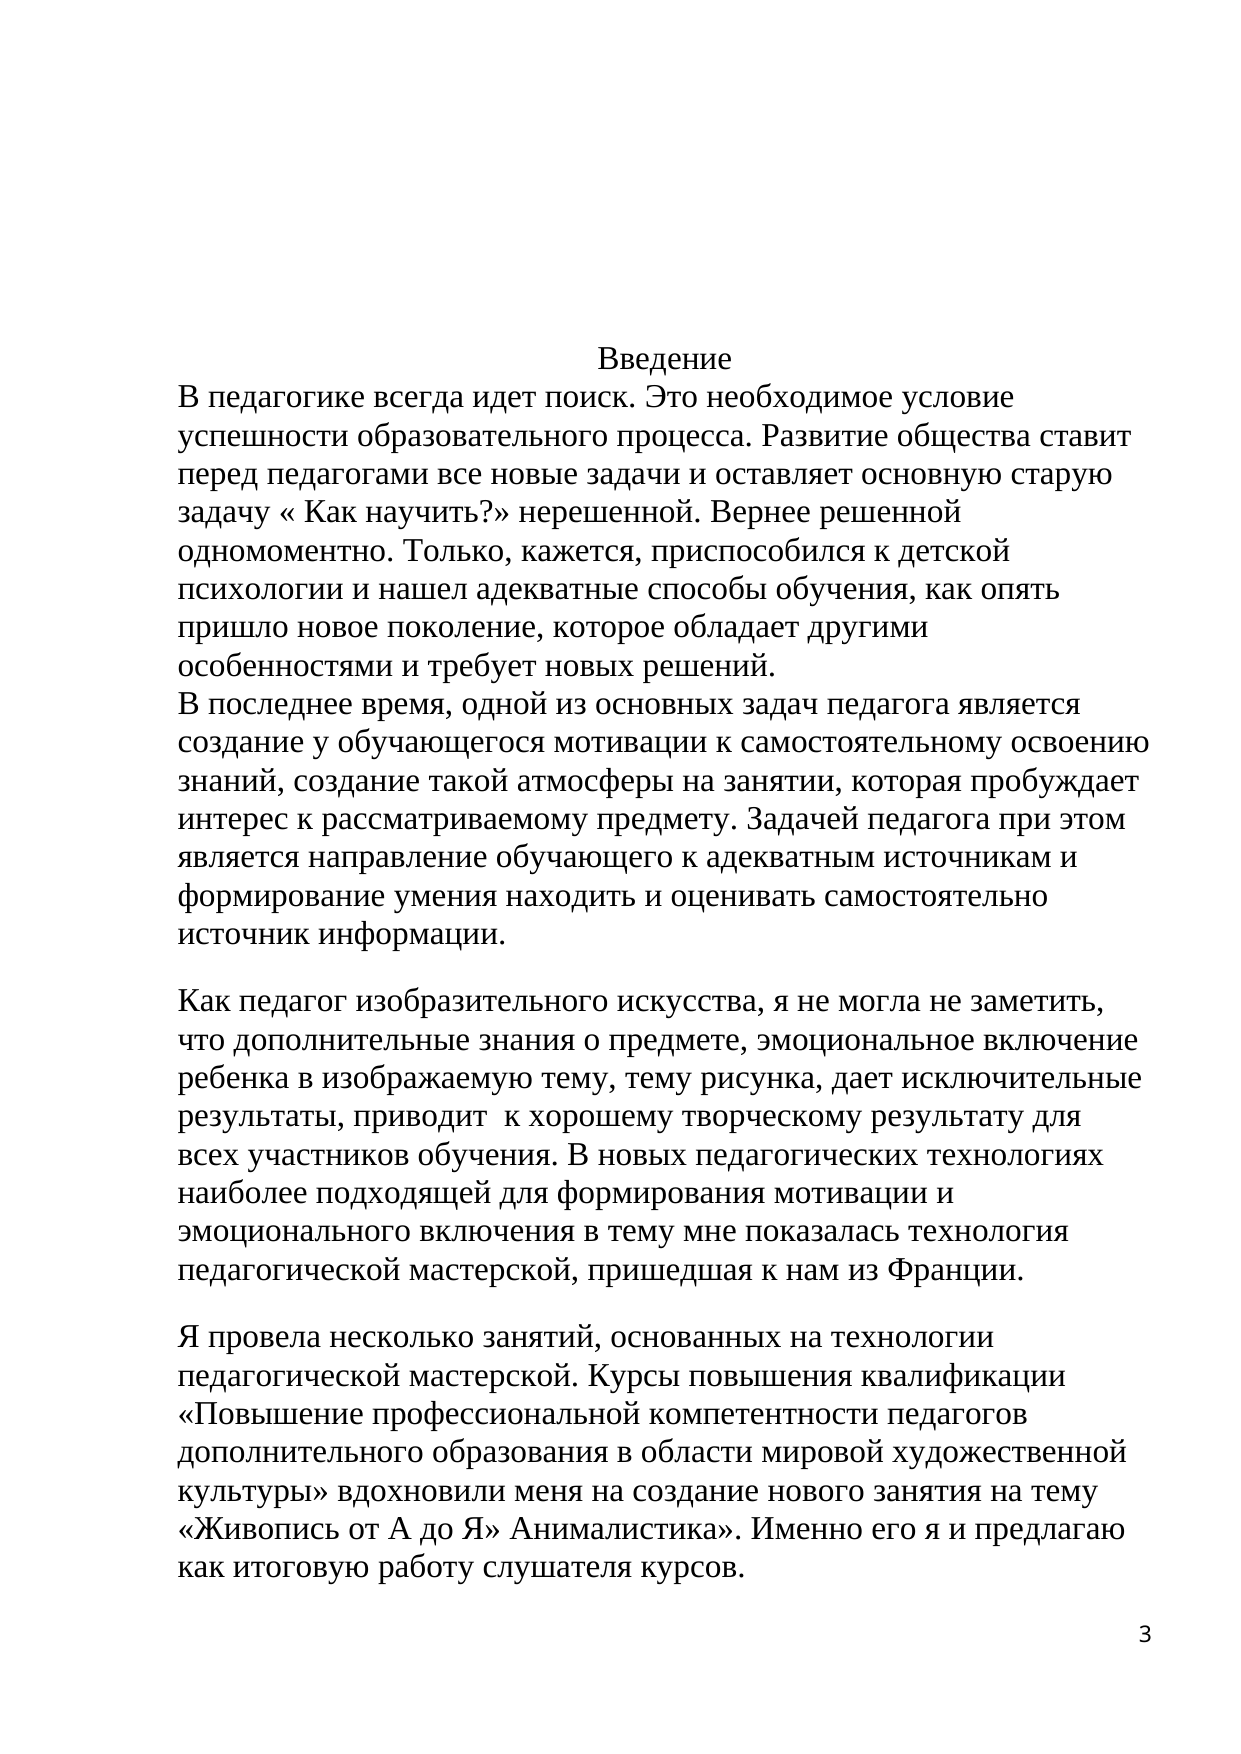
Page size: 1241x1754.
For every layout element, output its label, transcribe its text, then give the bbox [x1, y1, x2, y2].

text В последнее время, одной из основных задач педагога является создание у обучающегося мотивации к самостоятельному освоению знаний, создание такой атмосферы на занятии, которая пробуждает интерес к рассматриваемому предмету. Задачей педагога при этом является направление обучающего к адекватным источникам и формирование умения находить и оценивать самостоятельно источник информации. [177, 683, 1152, 951]
text Как педагог изобразительного искусства, я не могла не заметить, что дополнительные знания о предмете, эмоциональное включение ребенка в изображаемую тему, тему рисунка, дает исключительные результаты, приводит к хорошему творческому результату для всех участников обучения. В новых педагогических технологиях наиболее подходящей для формирования мотивации и эмоционального включения в тему мне показалась технология педагогической мастерской, пришедшая к нам из Франции. [177, 981, 1152, 1287]
text В педагогике всегда идет поиск. Это необходимое условие успешности образовательного процесса. Развитие общества ставит перед педагогами все новые задачи и оставляет основную старую задачу « Как научить?» нерешенной. Вернее решенной одномоментно. Только, кажется, приспособился к детской психологии и нашел адекватные способы обучения, как опять пришло новое поколение, которое обладает другими особенностями и требует новых решений. [177, 376, 1152, 683]
text Введение [177, 338, 1152, 376]
text Я провела несколько занятий, основанных на технологии педагогической мастерской. Курсы повышения квалификации «Повышение профессиональной компетентности педагогов дополнительного образования в области мировой художественной культуры» вдохновили меня на создание нового занятия на тему «Живопись от А до Я» Анималистика». Именно его я и предлагаю как итоговую работу слушателя курсов. [177, 1316, 1152, 1585]
